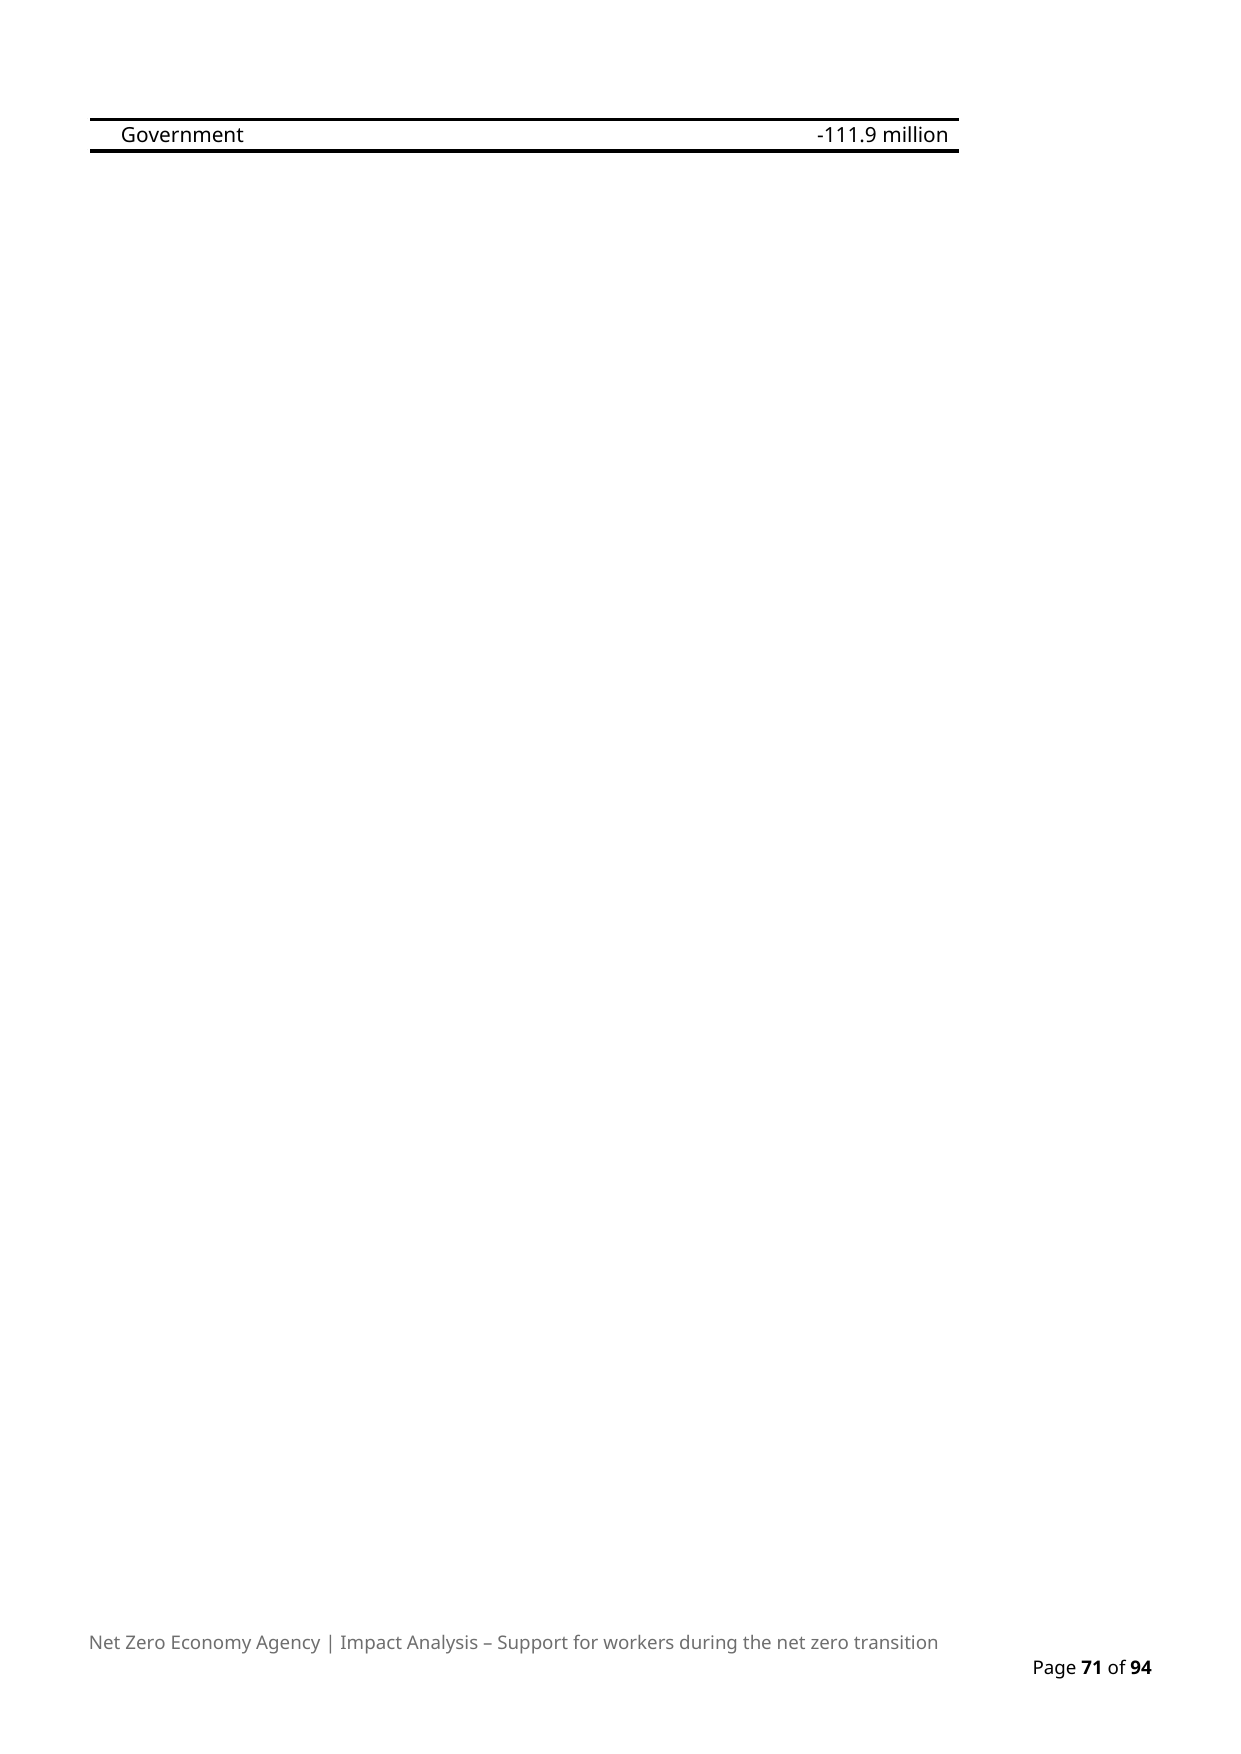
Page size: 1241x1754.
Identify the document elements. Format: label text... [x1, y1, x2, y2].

table_cell -111.9 million [724, 121, 959, 149]
table_cell Government [90, 121, 722, 149]
